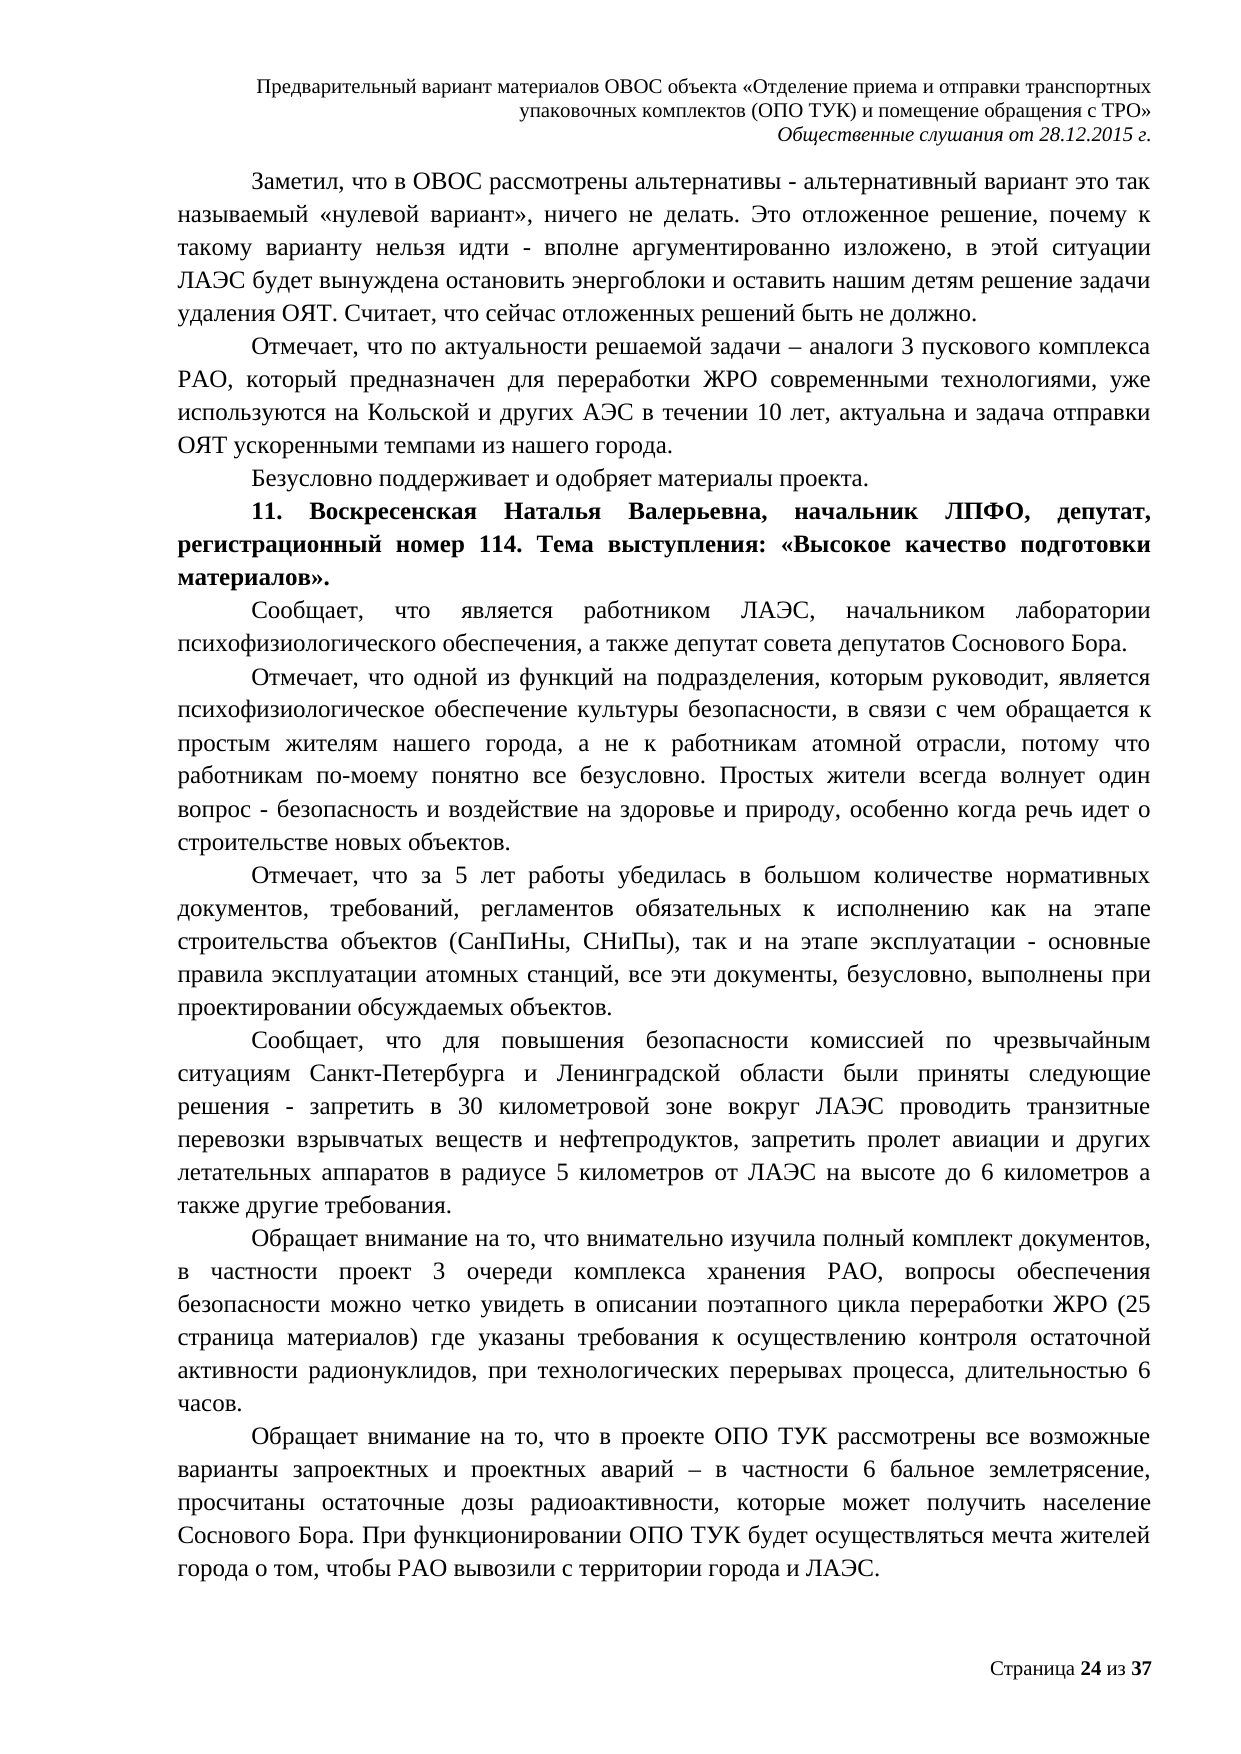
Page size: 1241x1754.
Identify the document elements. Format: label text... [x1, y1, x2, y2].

text Сообщает, что является работником ЛАЭС, начальником лаборатории психофизиологического обеспечения, а также депутат совета депутатов Соснового Бора. [177, 596, 1152, 657]
text Безусловно поддерживает и одобряет материалы проекта. [177, 463, 1152, 492]
text Отмечает, что за 5 лет работы убедилась в большом количестве нормативных документов, требований, регламентов обязательных к исполнению как на этапе строительства объектов (СанПиНы, СНиПы), так и на этапе эксплуатации - основные правила эксплуатации атомных станций, все эти документы, безусловно, выполнены при проектировании обсуждаемых объектов. [177, 860, 1152, 1021]
text Заметил, что в ОВОС рассмотрены альтернативы - альтернативный вариант это так называемый «нулевой вариант», ничего не делать. Это отложенное решение, почему к такому варианту нельзя идти - вполне аргументированно изложено, в этой ситуации ЛАЭС будет вынуждена остановить энергоблоки и оставить нашим детям решение задачи удаления ОЯТ. Считает, что сейчас отложенных решений быть не должно. [177, 166, 1152, 327]
text Сообщает, что для повышения безопасности комиссией по чрезвычайным ситуациям Санкт-Петербурга и Ленинградской области были приняты следующие решения - запретить в 30 километровой зоне вокруг ЛАЭС проводить транзитные перевозки взрывчатых веществ и нефтепродуктов, запретить пролет авиации и других летательных аппаратов в радиусе 5 километров от ЛАЭС на высоте до 6 километров а также другие требования. [177, 1025, 1152, 1219]
text Обращает внимание на то, что в проекте ОПО ТУК рассмотрены все возможные варианты запроектных и проектных аварий – в частности 6 бальное землетрясение, просчитаны остаточные дозы радиоактивности, которые может получить население Соснового Бора. При функционировании ОПО ТУК будет осуществляться мечта жителей города о том, чтобы РАО вывозили с территории города и ЛАЭС. [177, 1421, 1152, 1582]
text Обращает внимание на то, что внимательно изучила полный комплект документов, в частности проект 3 очереди комплекса хранения РАО, вопросы обеспечения безопасности можно четко увидеть в описании поэтапного цикла переработки ЖРО (25 страница материалов) где указаны требования к осуществлению контроля остаточной активности радионуклидов, при технологических перерывах процесса, длительностью 6 часов. [177, 1223, 1152, 1417]
text Отмечает, что по актуальности решаемой задачи – аналоги 3 пускового комплекса РАО, который предназначен для переработки ЖРО современными технологиями, уже используются на Кольской и других АЭС в течении 10 лет, актуальна и задача отправки ОЯТ ускоренными темпами из нашего города. [177, 331, 1152, 459]
text Отмечает, что одной из функций на подразделения, которым руководит, является психофизиологическое обеспечение культуры безопасности, в связи с чем обращается к простым жителям нашего города, а не к работникам атомной отрасли, потому что работникам по-моему понятно все безусловно. Простых жители всегда волнует один вопрос - безопасность и воздействие на здоровье и природу, особенно когда речь идет о строительстве новых объектов. [177, 662, 1152, 855]
text 11. Воскресенская Наталья Валерьевна, начальник ЛПФО, депутат, регистрационный номер 114. Тема выступления: «Высокое качество подготовки материалов». [177, 496, 1152, 591]
